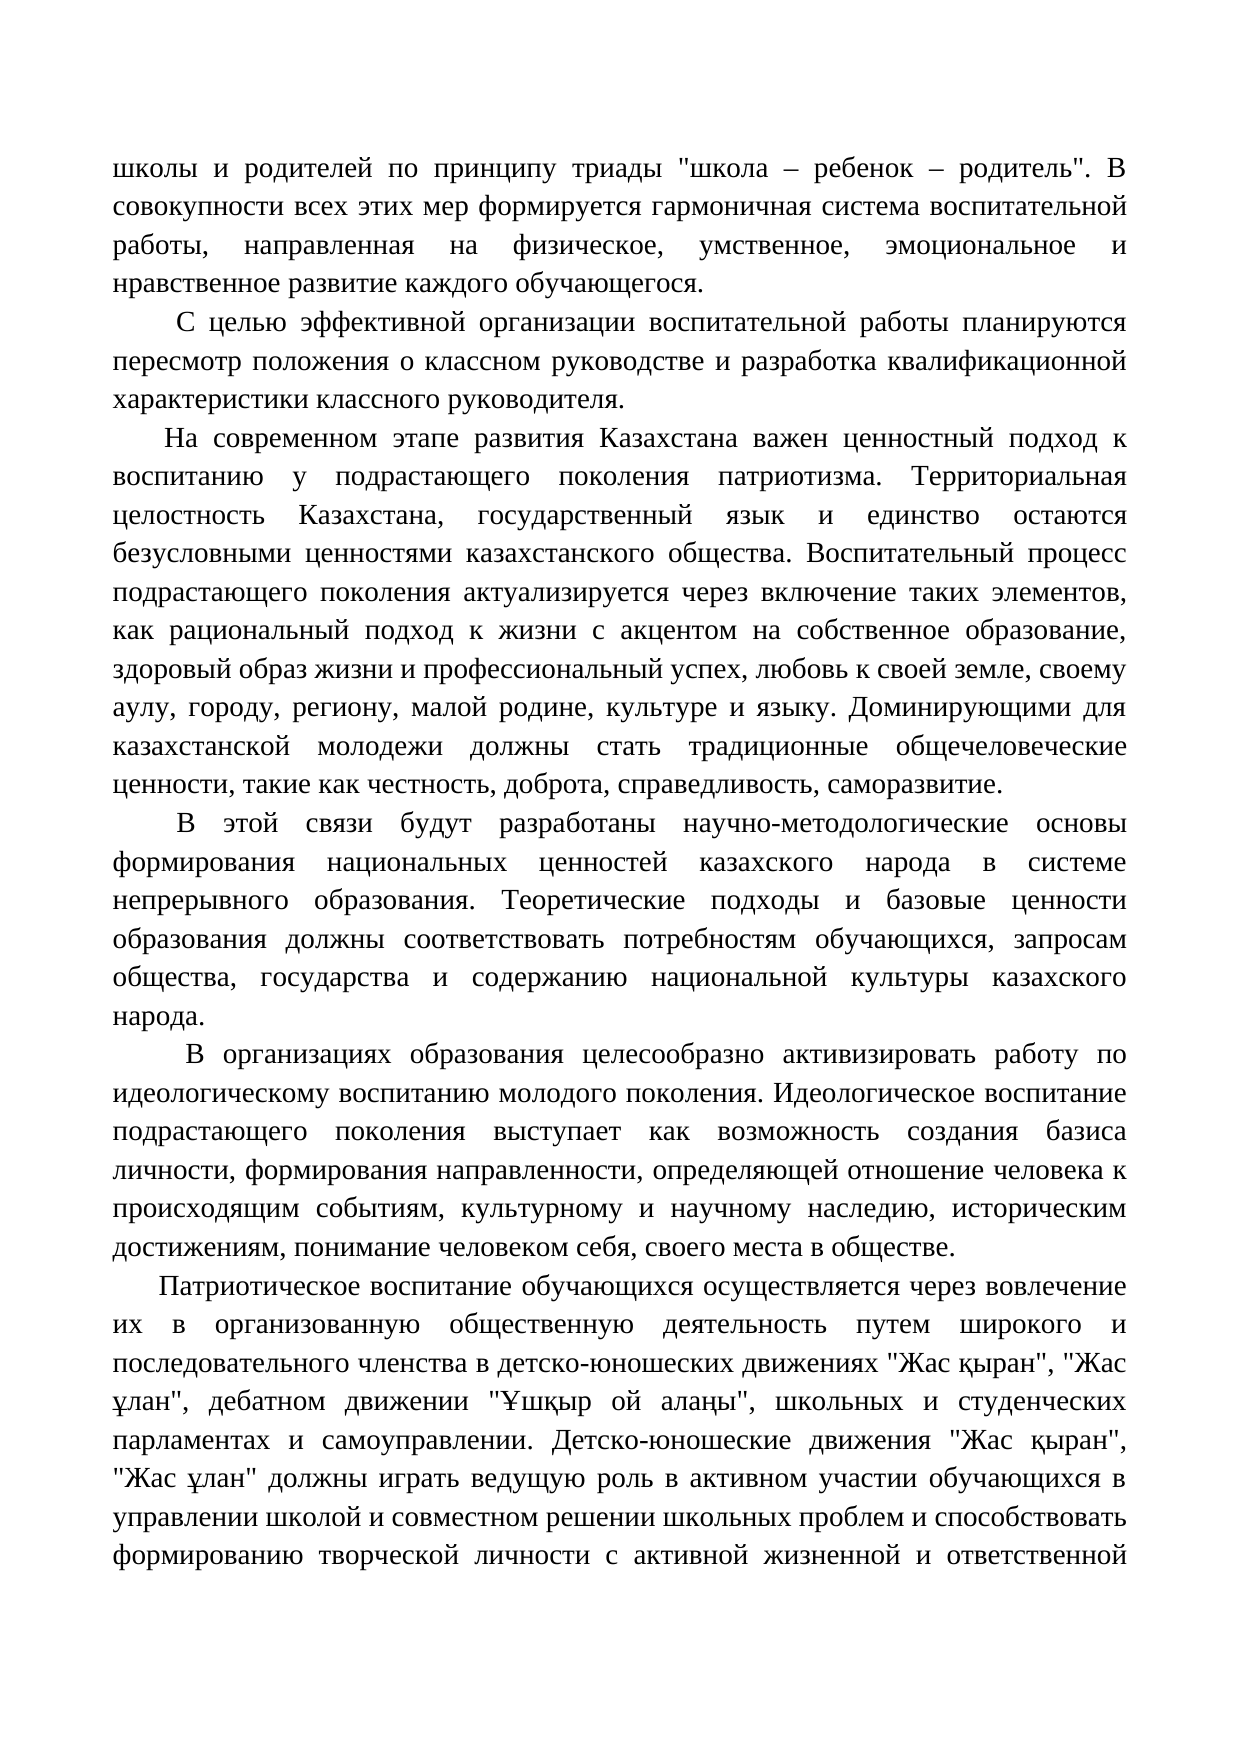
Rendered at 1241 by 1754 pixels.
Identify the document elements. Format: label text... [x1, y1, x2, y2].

text На современном этапе развития Казахстана важен ценностный подход к воспитанию у подрастающего поколения патриотизма. Территориальная целостность Казахстана, государственный язык и единство остаются безусловными ценностями казахстанского общества. Воспитательный процесс подрастающего поколения актуализируется через включение таких элементов, как рациональный подход к жизни с акцентом на собственное образование, здоровый образ жизни и профессиональный успех, любовь к своей земле, своему аулу, городу, региону, малой родине, культуре и языку. Доминирующими для казахстанской молодежи должны стать традиционные общечеловеческие ценности, такие как честность, доброта, справедливость, саморазвитие. [112, 420, 1128, 800]
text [112, 150, 1128, 299]
text В этой связи будут разработаны научно-методологические основы формирования национальных ценностей казахского народа в системе непрерывного образования. Теоретические подходы и базовые ценности образования должны соответствовать потребностям обучающихся, запросам общества, государства и содержанию национальной культуры казахского народа. [112, 805, 1128, 1031]
text С целью эффективной организации воспитательной работы планируются пересмотр положения о классном руководстве и разработка квалификационной характеристики классного руководителя. [112, 304, 1128, 415]
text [112, 1268, 1128, 1571]
text В организациях образования целесообразно активизировать работу по идеологическому воспитанию молодого поколения. Идеологическое воспитание подрастающего поколения выступает как возможность создания базиса личности, формирования направленности, определяющей отношение человека к происходящим событиям, культурному и научному наследию, историческим достижениям, понимание человеком себя, своего места в обществе. [112, 1036, 1128, 1263]
